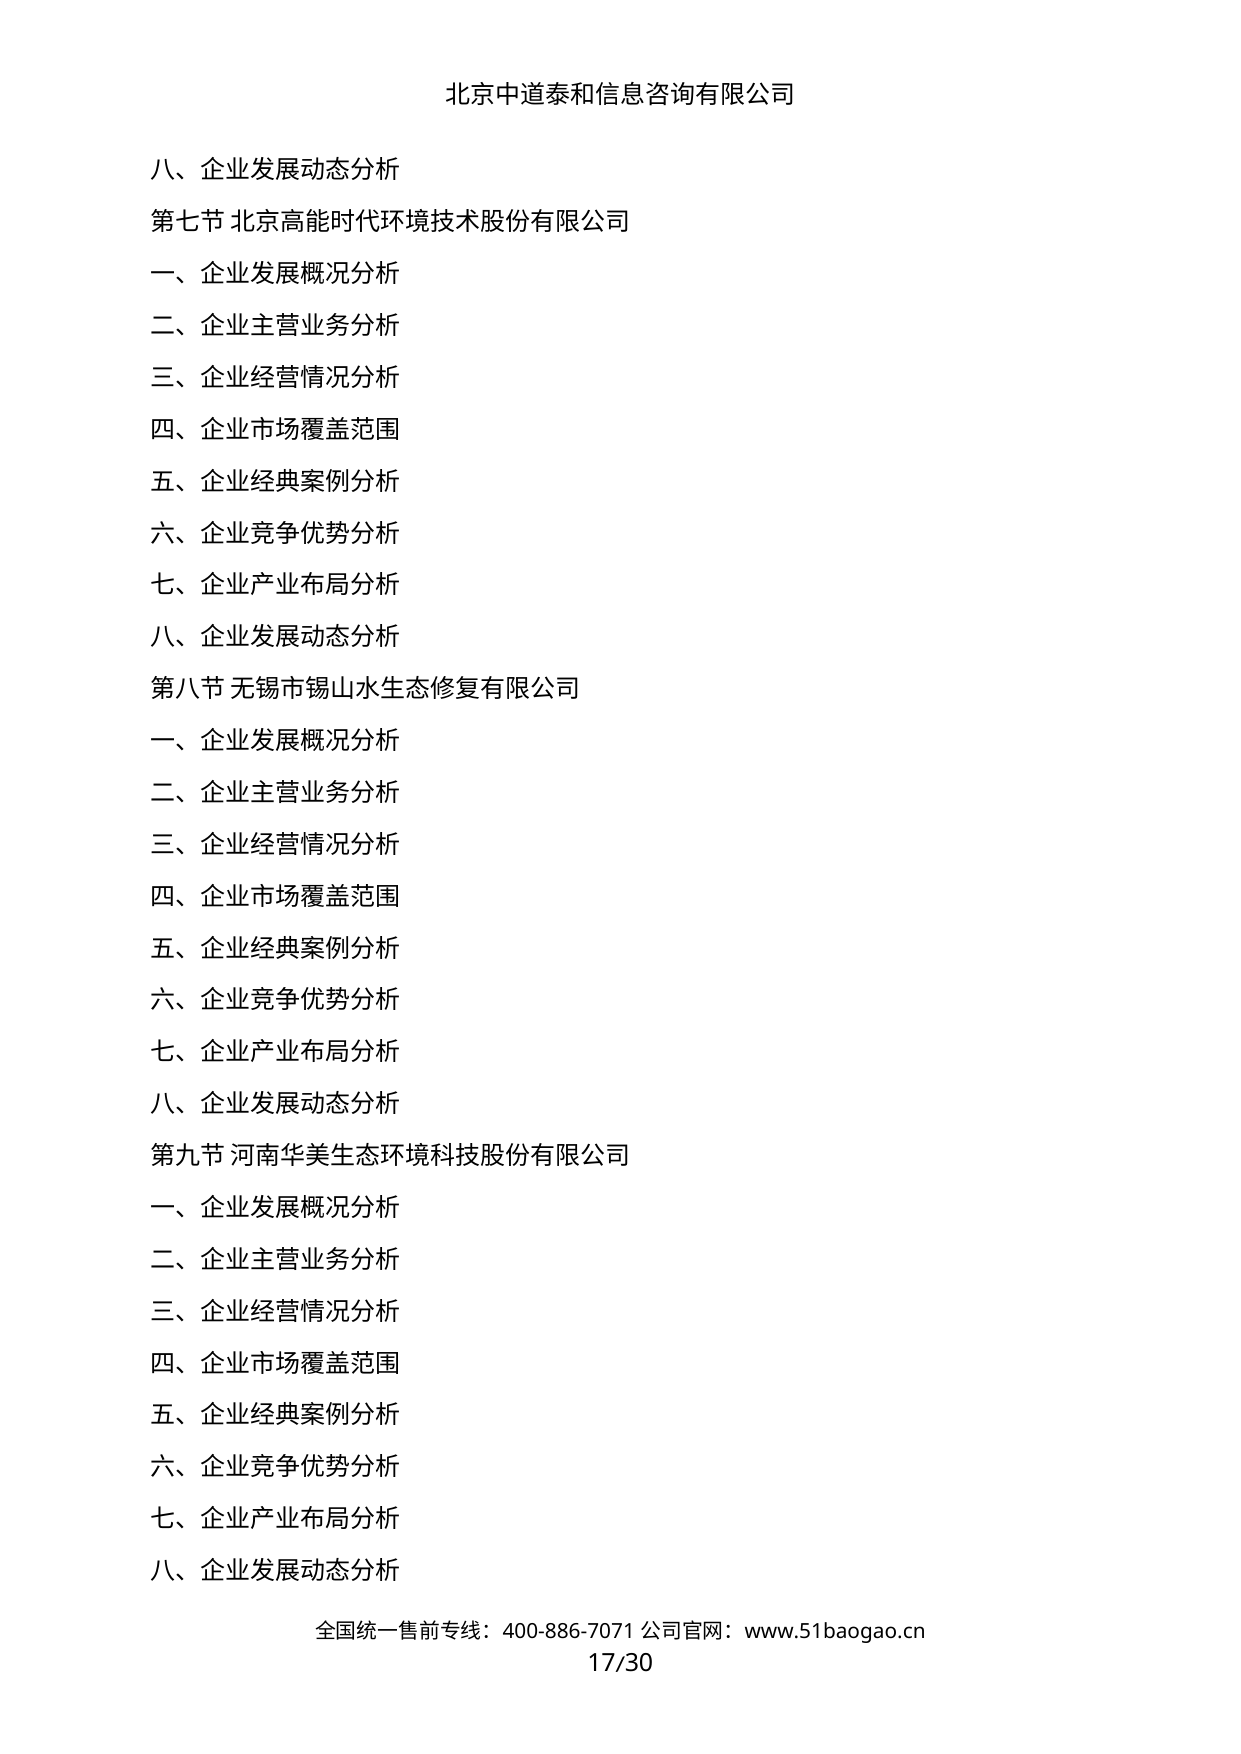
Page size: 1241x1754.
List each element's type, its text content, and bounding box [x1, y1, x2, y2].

text 五、企业经典案例分析 [150, 928, 1090, 964]
text 二、企业主营业务分析 [150, 1239, 1090, 1276]
text 二、企业主营业务分析 [150, 772, 1090, 809]
text 二、企业主营业务分析 [150, 306, 1090, 342]
text 六、企业竞争优势分析 [150, 513, 1090, 549]
text 一、企业发展概况分析 [150, 721, 1090, 757]
text 第八节 无锡市锡山水生态修复有限公司 [150, 669, 1090, 705]
text 第七节 北京高能时代环境技术股份有限公司 [150, 202, 1090, 238]
text 八、企业发展动态分析 [150, 150, 1090, 186]
text 四、企业市场覆盖范围 [150, 876, 1090, 912]
text 三、企业经营情况分析 [150, 824, 1090, 861]
text 第九节 河南华美生态环境科技股份有限公司 [150, 1136, 1090, 1172]
text 四、企业市场覆盖范围 [150, 409, 1090, 446]
text 六、企业竞争优势分析 [150, 980, 1090, 1016]
text 五、企业经典案例分析 [150, 1395, 1090, 1431]
text 五、企业经典案例分析 [150, 461, 1090, 497]
text 八、企业发展动态分析 [150, 617, 1090, 653]
text 七、企业产业布局分析 [150, 1032, 1090, 1068]
text 一、企业发展概况分析 [150, 254, 1090, 290]
text 三、企业经营情况分析 [150, 357, 1090, 394]
text 七、企业产业布局分析 [150, 1499, 1090, 1535]
text 八、企业发展动态分析 [150, 1084, 1090, 1120]
text 一、企业发展概况分析 [150, 1187, 1090, 1224]
text 七、企业产业布局分析 [150, 565, 1090, 601]
text 四、企业市场覆盖范围 [150, 1343, 1090, 1379]
text 八、企业发展动态分析 [150, 1551, 1090, 1587]
text 三、企业经营情况分析 [150, 1291, 1090, 1327]
text 六、企业竞争优势分析 [150, 1447, 1090, 1483]
